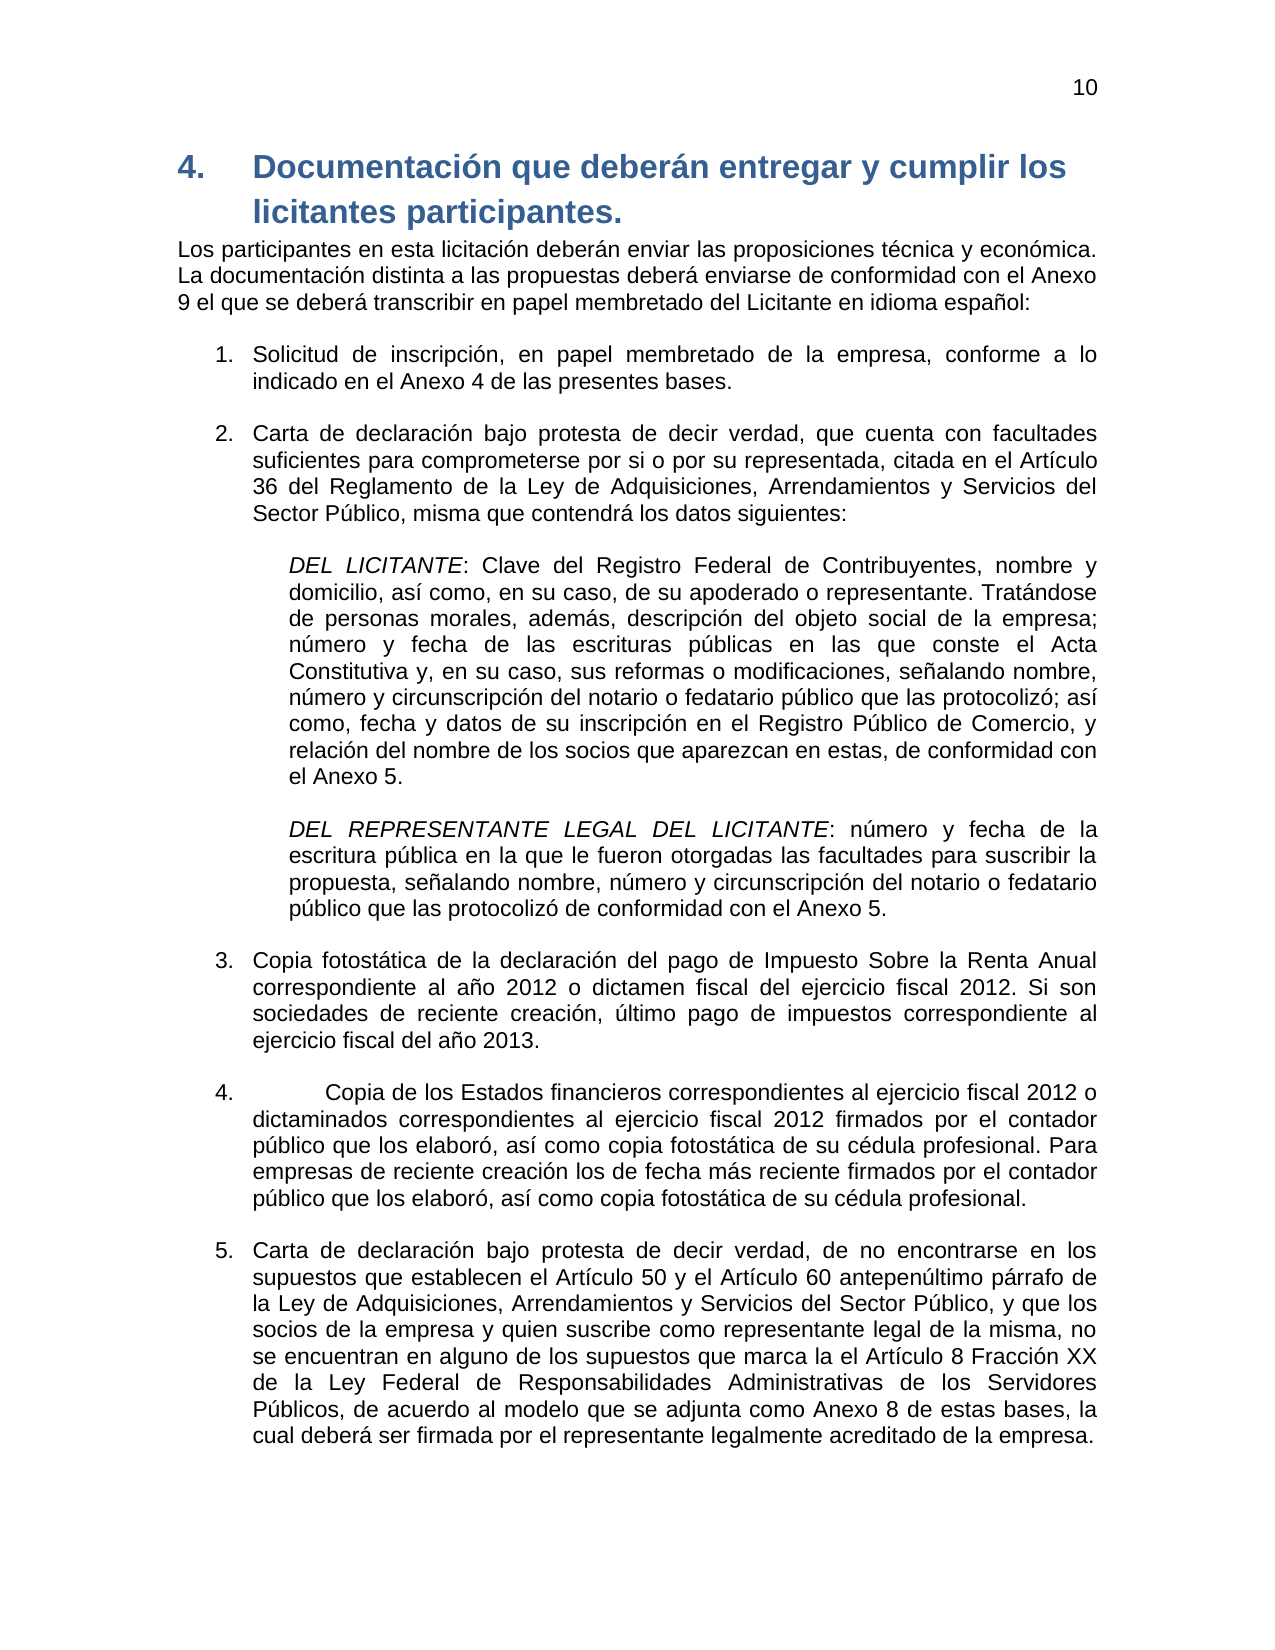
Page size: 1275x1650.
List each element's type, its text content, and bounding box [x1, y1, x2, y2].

text Los participantes en esta licitación deberán enviar las proposiciones técnica y económica. La documentación distinta a las propuestas deberá enviarse de conformidad con el Anexo 9 el que se deberá transcribir en papel membretado del Licitante en idioma español: [177, 236, 1098, 315]
list Copia de los Estados financieros correspondientes al ejercicio fiscal 2012 o dictaminados correspondientes al ejercicio fiscal 2012 firmados por el contador público que los elaboró, así como copia fotostática de su cédula profesional. Para empresas de reciente creación los de fecha más reciente firmados por el contador público que los elaboró, así como copia fotostática de su cédula profesional. [215, 1079, 1098, 1211]
list Solicitud de inscripción, en papel membretado de la empresa, conforme a lo indicado en el Anexo 4 de las presentes bases. [215, 341, 1098, 394]
text DEL LICITANTE: Clave del Registro Federal de Contribuyentes, nombre y domicilio, así como, en su caso, de su apoderado o representante. Tratándose de personas morales, además, descripción del objeto social de la empresa; número y fecha de las escrituras públicas en las que conste el Acta Constitutiva y, en su caso, sus reformas o modificaciones, señalando nombre, número y circunscripción del notario o fedatario público que las protocolizó; así como, fecha y datos de su inscripción en el Registro Público de Comercio, y relación del nombre de los socios que aparezcan en estas, de conformidad con el Anexo 5. [288, 552, 1098, 789]
subtitle Documentación que deberán entregar y cumplir los licitantes participantes. [177, 148, 1098, 230]
text DEL REPRESENTANTE LEGAL DEL LICITANTE: número y fecha de la escritura pública en la que le fueron otorgadas las facultades para suscribir la propuesta, señalando nombre, número y circunscripción del notario o fedatario público que las protocolizó de conformidad con el Anexo 5. [288, 816, 1098, 921]
list Copia fotostática de la declaración del pago de Impuesto Sobre la Renta Anual correspondiente al año 2012 o dictamen fiscal del ejercicio fiscal 2012. Si son sociedades de reciente creación, último pago de impuestos correspondiente al ejercicio fiscal del año 2013. [215, 947, 1098, 1053]
list Carta de declaración bajo protesta de decir verdad, de no encontrarse en los supuestos que establecen el Artículo 50 y el Artículo 60 antepenúltimo párrafo de de Adquisiciones, Arrendamientos y Servicios del Sector Público, y que los socios de la empresa y quien suscribe como representante legal de la misma, no se encuentran en alguno de los supuestos que marca la el Artículo 8 Fracción XX de de Responsabilidades Administrativas de los Servidores Públicos, de acuerdo al modelo que se adjunta como Anexo 8 de estas bases, la cual deberá ser firmada por el representante legalmente acreditado de la empresa. [215, 1237, 1098, 1448]
list Carta de declaración bajo protesta de decir verdad, que cuenta con facultades suficientes para comprometerse por si o por su representada, citada en el Artículo 36 del Reglamento de de Adquisiciones, Arrendamientos y Servicios del Sector Público, misma que contendrá los datos siguientes: [215, 420, 1098, 526]
